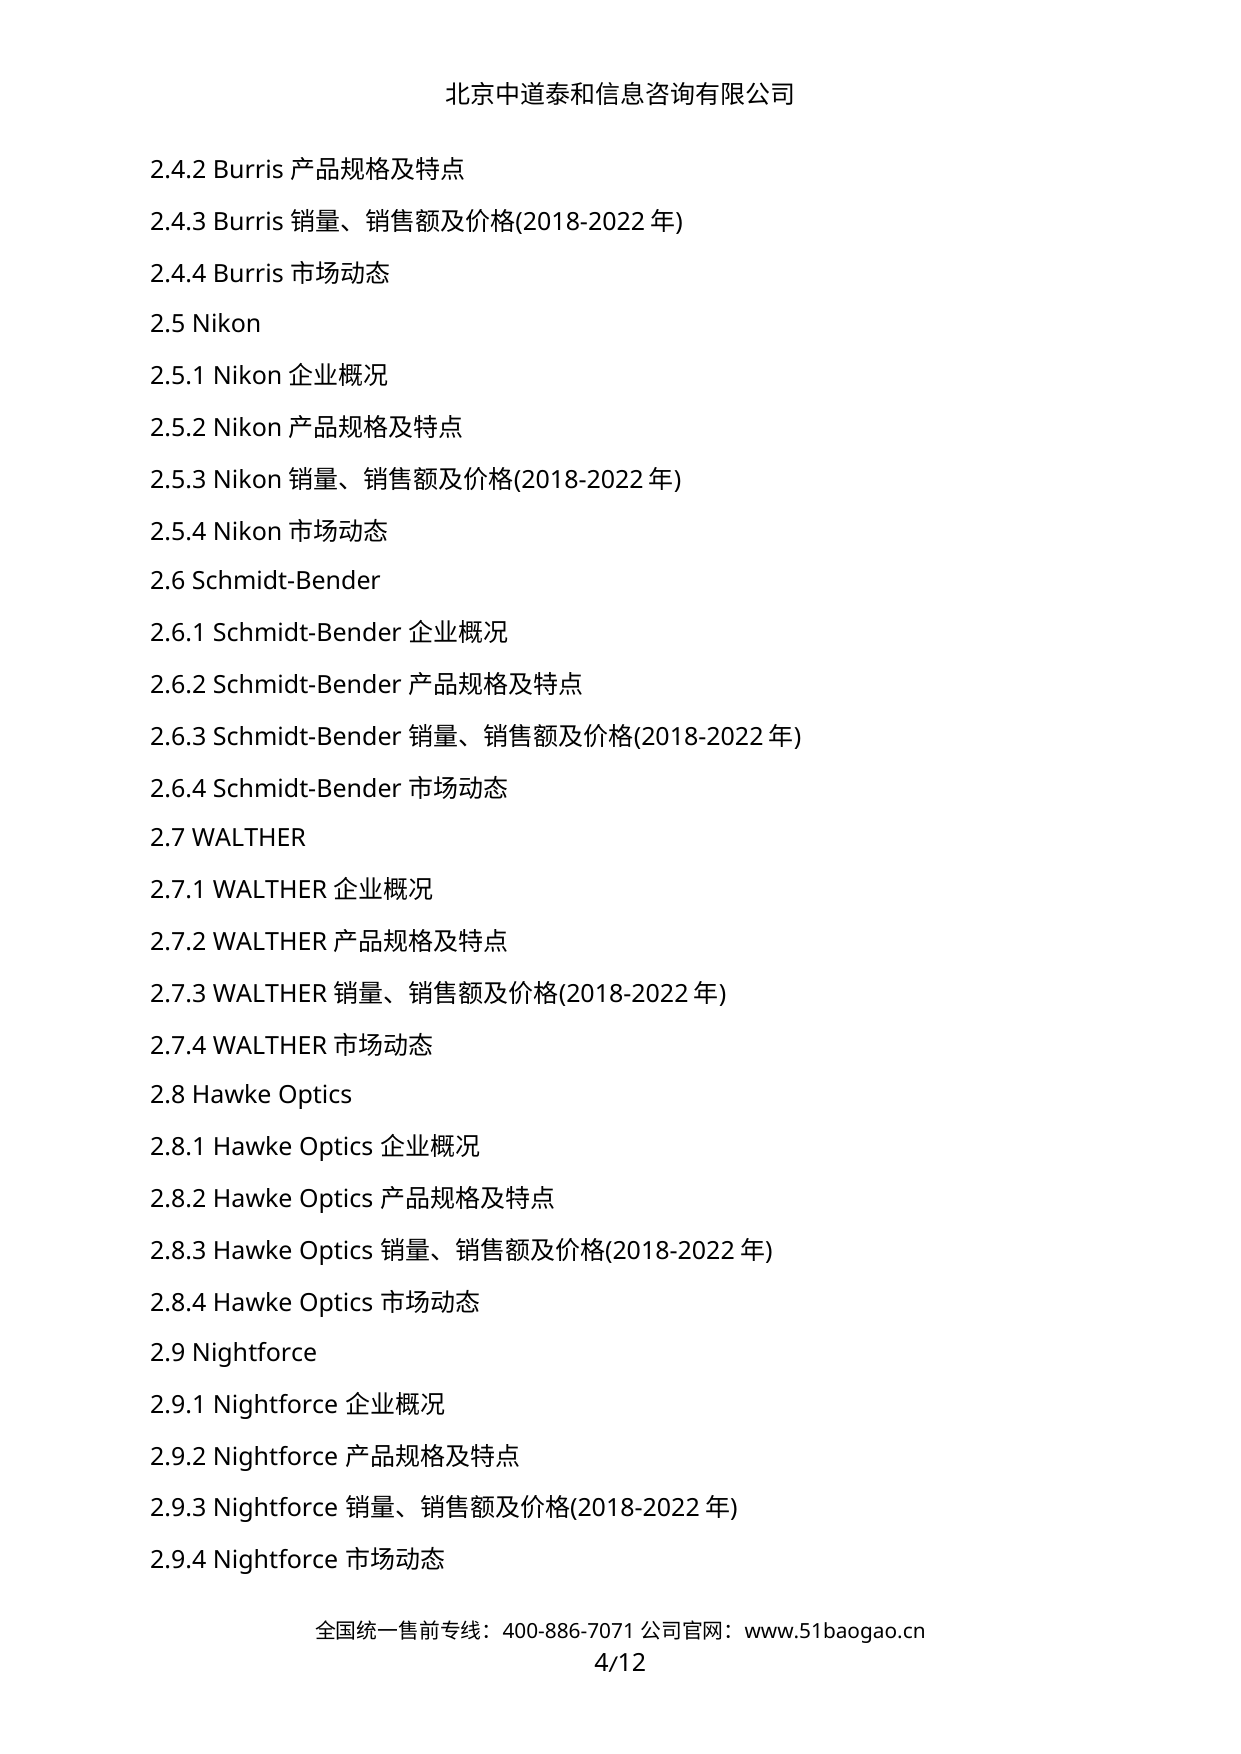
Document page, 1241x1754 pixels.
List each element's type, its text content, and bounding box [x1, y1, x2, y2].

text 2.6 Schmidt-Bender [150, 563, 1090, 597]
text 2.6.2 Schmidt-Bender 产品规格及特点 [150, 664, 1090, 701]
text 2.9 Nightforce [150, 1334, 1090, 1368]
text 2.8.2 Hawke Optics 产品规格及特点 [150, 1179, 1090, 1215]
text 2.5.1 Nikon 企业概况 [150, 355, 1090, 392]
text 2.6.3 Schmidt-Bender 销量、销售额及价格(2018-2022年) [150, 716, 1090, 752]
text 2.8 Hawke Optics [150, 1077, 1090, 1111]
text 2.9.1 Nightforce 企业概况 [150, 1384, 1090, 1420]
text 2.8.4 Hawke Optics 市场动态 [150, 1282, 1090, 1319]
text 2.7.1 WALTHER 企业概况 [150, 870, 1090, 906]
text 2.4.3 Burris 销量、销售额及价格(2018-2022年) [150, 202, 1090, 238]
text 2.9.2 Nightforce 产品规格及特点 [150, 1436, 1090, 1472]
text 2.8.3 Hawke Optics 销量、销售额及价格(2018-2022年) [150, 1231, 1090, 1267]
text 2.5 Nikon [150, 306, 1090, 340]
text 2.6.1 Schmidt-Bender 企业概况 [150, 612, 1090, 649]
text 2.4.4 Burris 市场动态 [150, 254, 1090, 290]
text 2.7.3 WALTHER 销量、销售额及价格(2018-2022年) [150, 973, 1090, 1010]
text 2.5.3 Nikon 销量、销售额及价格(2018-2022年) [150, 459, 1090, 495]
text 2.7.2 WALTHER 产品规格及特点 [150, 922, 1090, 958]
text 2.8.1 Hawke Optics 企业概况 [150, 1127, 1090, 1163]
text 2.5.2 Nikon 产品规格及特点 [150, 407, 1090, 443]
text 2.4.2 Burris 产品规格及特点 [150, 150, 1090, 186]
text 2.5.4 Nikon 市场动态 [150, 511, 1090, 547]
text 2.9.4 Nightforce 市场动态 [150, 1540, 1090, 1576]
text 2.6.4 Schmidt-Bender 市场动态 [150, 768, 1090, 804]
text 2.7.4 WALTHER 市场动态 [150, 1025, 1090, 1062]
text 2.9.3 Nightforce 销量、销售额及价格(2018-2022年) [150, 1488, 1090, 1524]
text 2.7 WALTHER [150, 820, 1090, 854]
